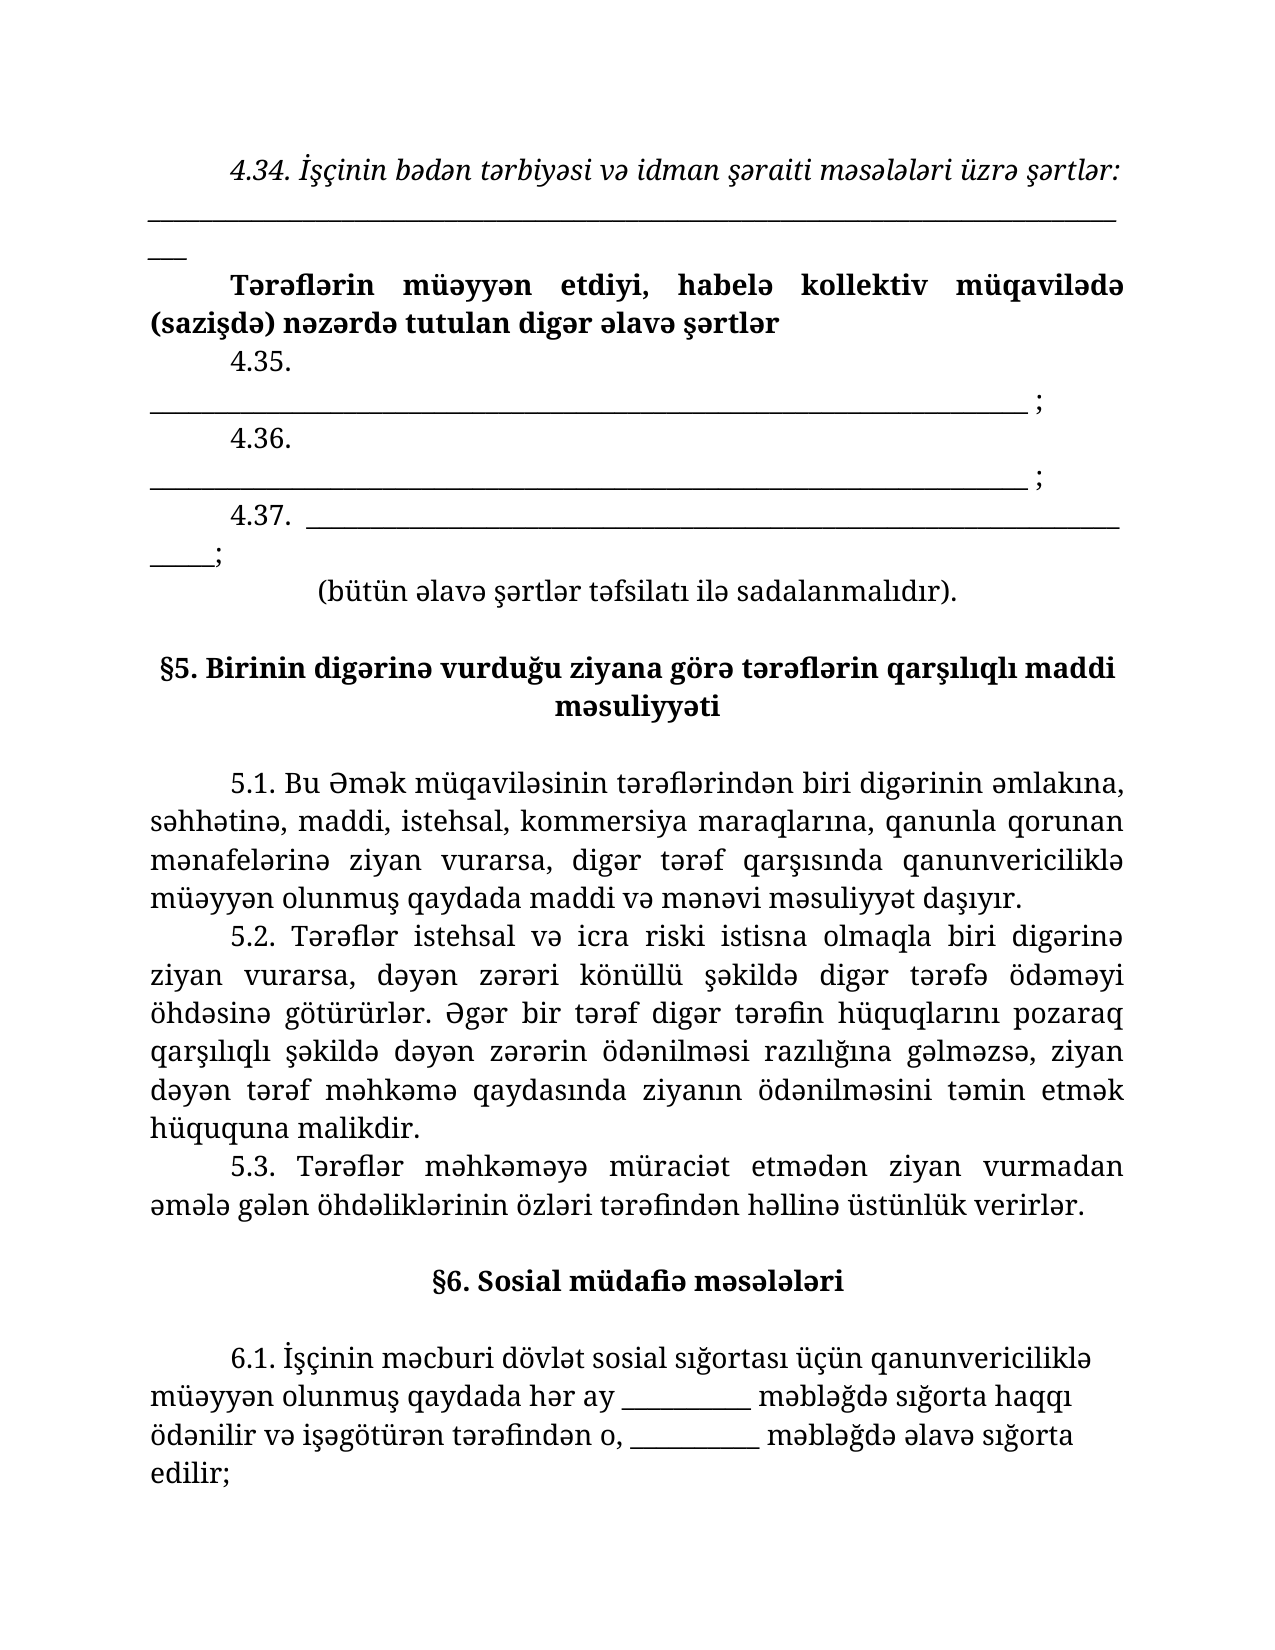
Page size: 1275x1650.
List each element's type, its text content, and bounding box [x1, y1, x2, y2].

text 5.2. Tərəflər istehsal və icra riski istisna olmaqla biri digərinə ziyan vurarsa, dəyən zərəri könüllü şəkildə digər tərəfə ödəməyi öhdəsinə götürürlər. Əgər bir tərəf digər tərəfin hüquqlarını pozaraq qarşılıqlı şəkildə dəyən zərərin ödənilməsi razılığına gəlməzsə, ziyan dəyən tərəf məhkəmə qaydasında ziyanın ödənilməsini təmin etmək hüququna malikdir. [150, 917, 1125, 1147]
text (bütün əlavə şərtlər təfsilatı ilə sadalanmalıdır). [150, 572, 1125, 610]
text 5.3. Tərəflər məhkəməyə müraciət etmədən ziyan vurmadan əmələ gələn öhdəliklərinin özləri tərəfindən həllinə üstünlük verirlər. [150, 1147, 1125, 1223]
text 4.37. ____________________________________________________________________; [150, 495, 1125, 572]
text Tərəflərin müəyyən etdiyi, habelə kollektiv müqavilədə (sazişdə) nəzərdə tutulan digər əlavə şərtlər [150, 265, 1125, 342]
text 4.35. ____________________________________________________________________ ; [150, 342, 1125, 418]
text 6.1. İşçinin məcburi dövlət sosial sığortası üçün qanunvericiliklə müəyyən olunmuş qaydada hər ay __________ məbləğdə sığorta haqqı ödənilir və işəgötürən tərəfindən o, __________ məbləğdə əlavə sığorta edilir; [150, 1338, 1125, 1492]
text 4.34. İşçinin bədən tərbiyəsi və idman şəraiti məsələləri üzrə şərtlər: ______________________________________________________________________________ [150, 150, 1125, 265]
text 4.36. ____________________________________________________________________ ; [150, 418, 1125, 495]
text §6. Sosial müdafiə məsələləri [150, 1262, 1125, 1300]
text 5.1. Bu Əmək müqaviləsinin tərəflərindən biri digərinin əmlakına, səhhətinə, maddi, istehsal, kommersiya maraqlarına, qanunla qorunan mənafelərinə ziyan vurarsa, digər tərəf qarşısında qanunvericiliklə müəyyən olunmuş qaydada maddi və mənəvi məsuliyyət daşıyır. [150, 763, 1125, 917]
text §5. Birinin digərinə vurduğu ziyana görə tərəflərin qarşılıqlı maddi məsuliyyəti [150, 648, 1125, 725]
